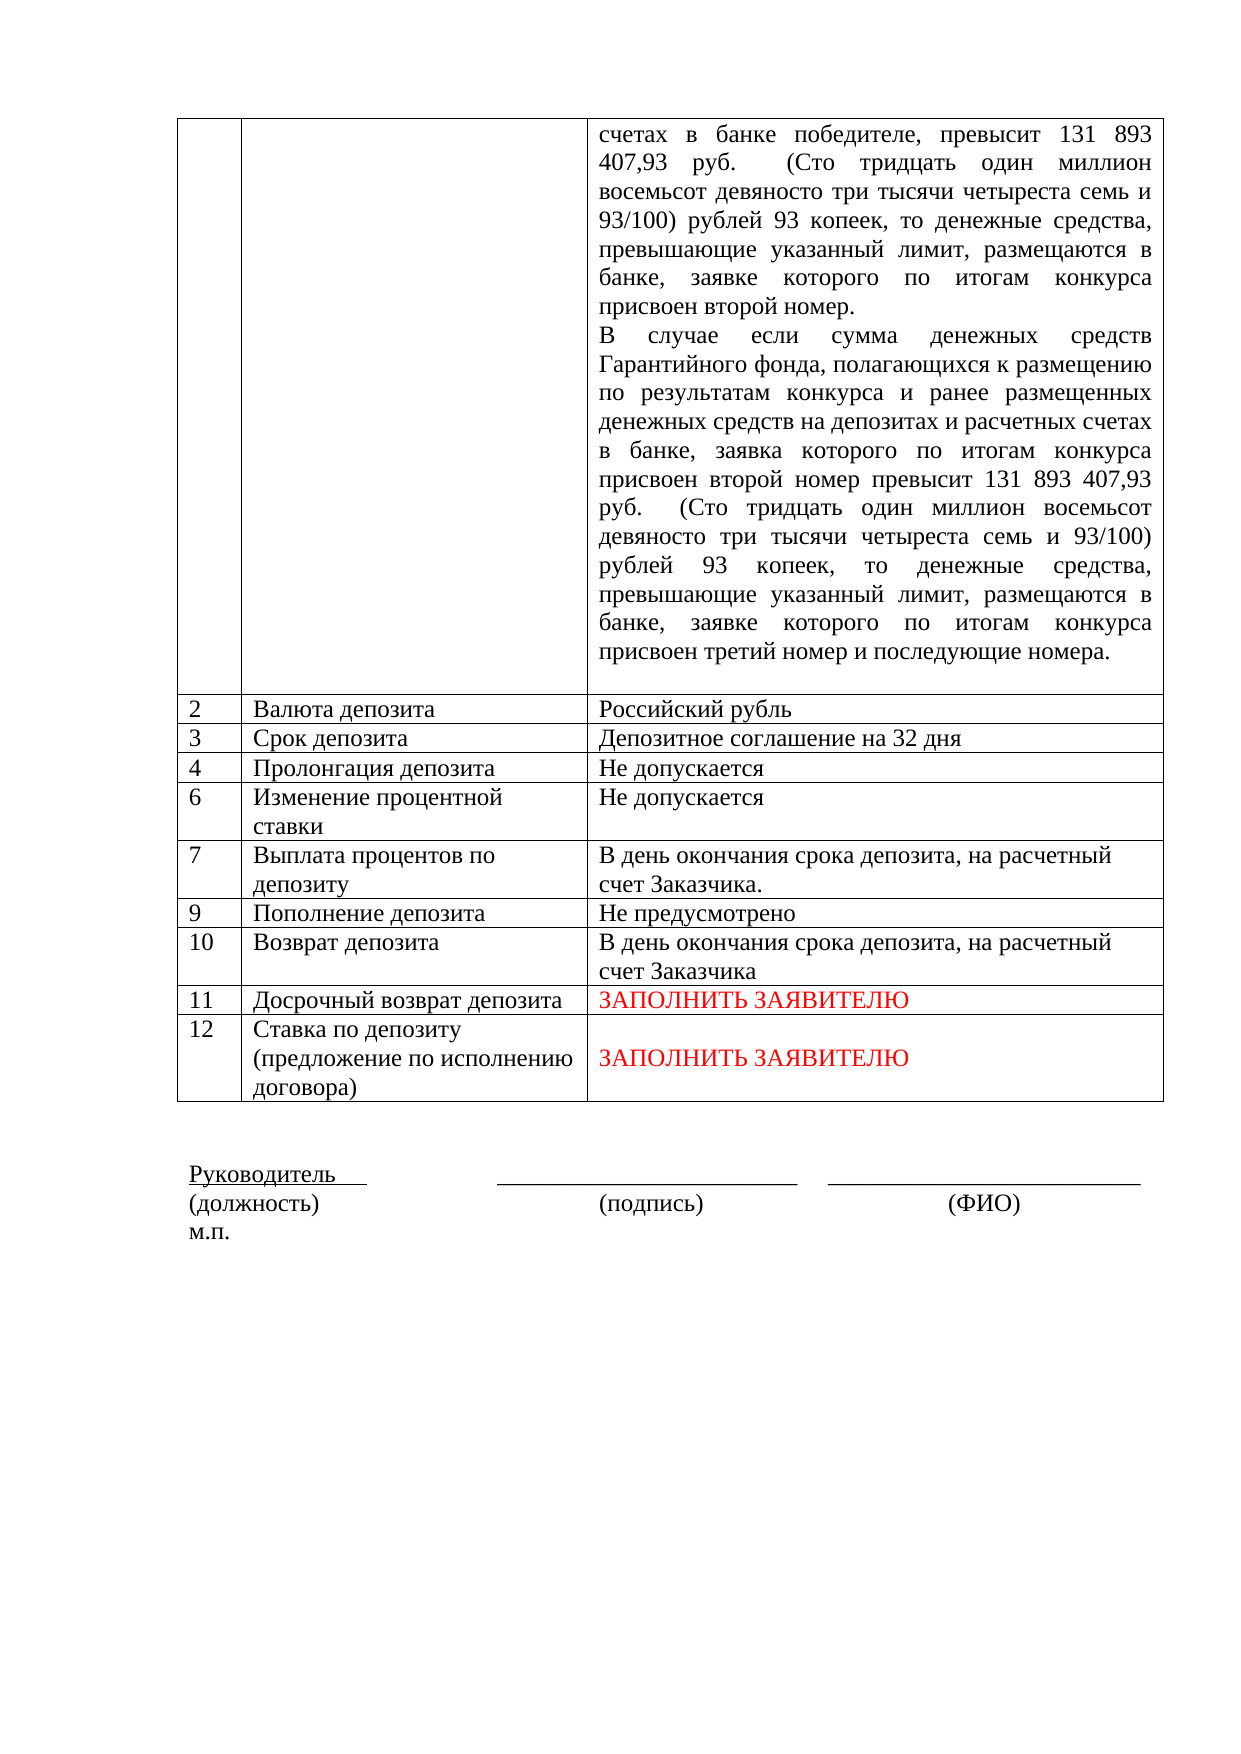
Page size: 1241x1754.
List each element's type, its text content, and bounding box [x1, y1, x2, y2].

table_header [242, 119, 587, 694]
table_header ________________________ (подпись) [486, 1159, 817, 1245]
table_cell Выплата процентов по депозиту [242, 841, 587, 897]
table_cell Российский рубль [588, 695, 1163, 723]
table_cell Пополнение депозита [242, 899, 587, 927]
table_cell Изменение процентной ставки [242, 783, 587, 839]
table_cell Возврат депозита [242, 928, 587, 985]
table_cell Не допускается [588, 753, 1163, 781]
table_header Руководитель (должность) м.п. [177, 1159, 486, 1245]
table_cell Досрочный возврат депозита [242, 986, 587, 1014]
table_cell Ставка по депозиту (предложение по исполнению договора) [242, 1015, 587, 1101]
table_header 1 [178, 119, 241, 694]
table_cell 6 [178, 783, 241, 839]
table_cell ЗАПОЛНИТЬ ЗАЯВИТЕЛЮ [588, 986, 1163, 1014]
table_cell 11 [178, 986, 241, 1014]
table_cell В день окончания срока депозита, на расчетный счет Заказчика. [588, 841, 1163, 897]
table_cell Срок депозита [242, 724, 587, 752]
table_cell 7 [178, 841, 241, 897]
table_cell Пролонгация депозита [242, 753, 587, 781]
table_cell 12 [178, 1015, 241, 1101]
table_cell Не предусмотрено [588, 899, 1163, 927]
table_cell В день окончания срока депозита, на расчетный счет Заказчика [588, 928, 1163, 985]
table_cell 2 [178, 695, 241, 723]
table_cell Не допускается [588, 783, 1163, 839]
table_cell Депозитное соглашение на 32 дня [588, 724, 1163, 752]
table_cell Валюта депозита [242, 695, 587, 723]
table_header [588, 119, 1163, 694]
table_cell ЗАПОЛНИТЬ ЗАЯВИТЕЛЮ [588, 1015, 1163, 1101]
table_cell 4 [178, 753, 241, 781]
table_cell 9 [178, 899, 241, 927]
table_cell 10 [178, 928, 241, 985]
table_cell 3 [178, 724, 241, 752]
table_header _________________________ (ФИО) [817, 1159, 1152, 1245]
